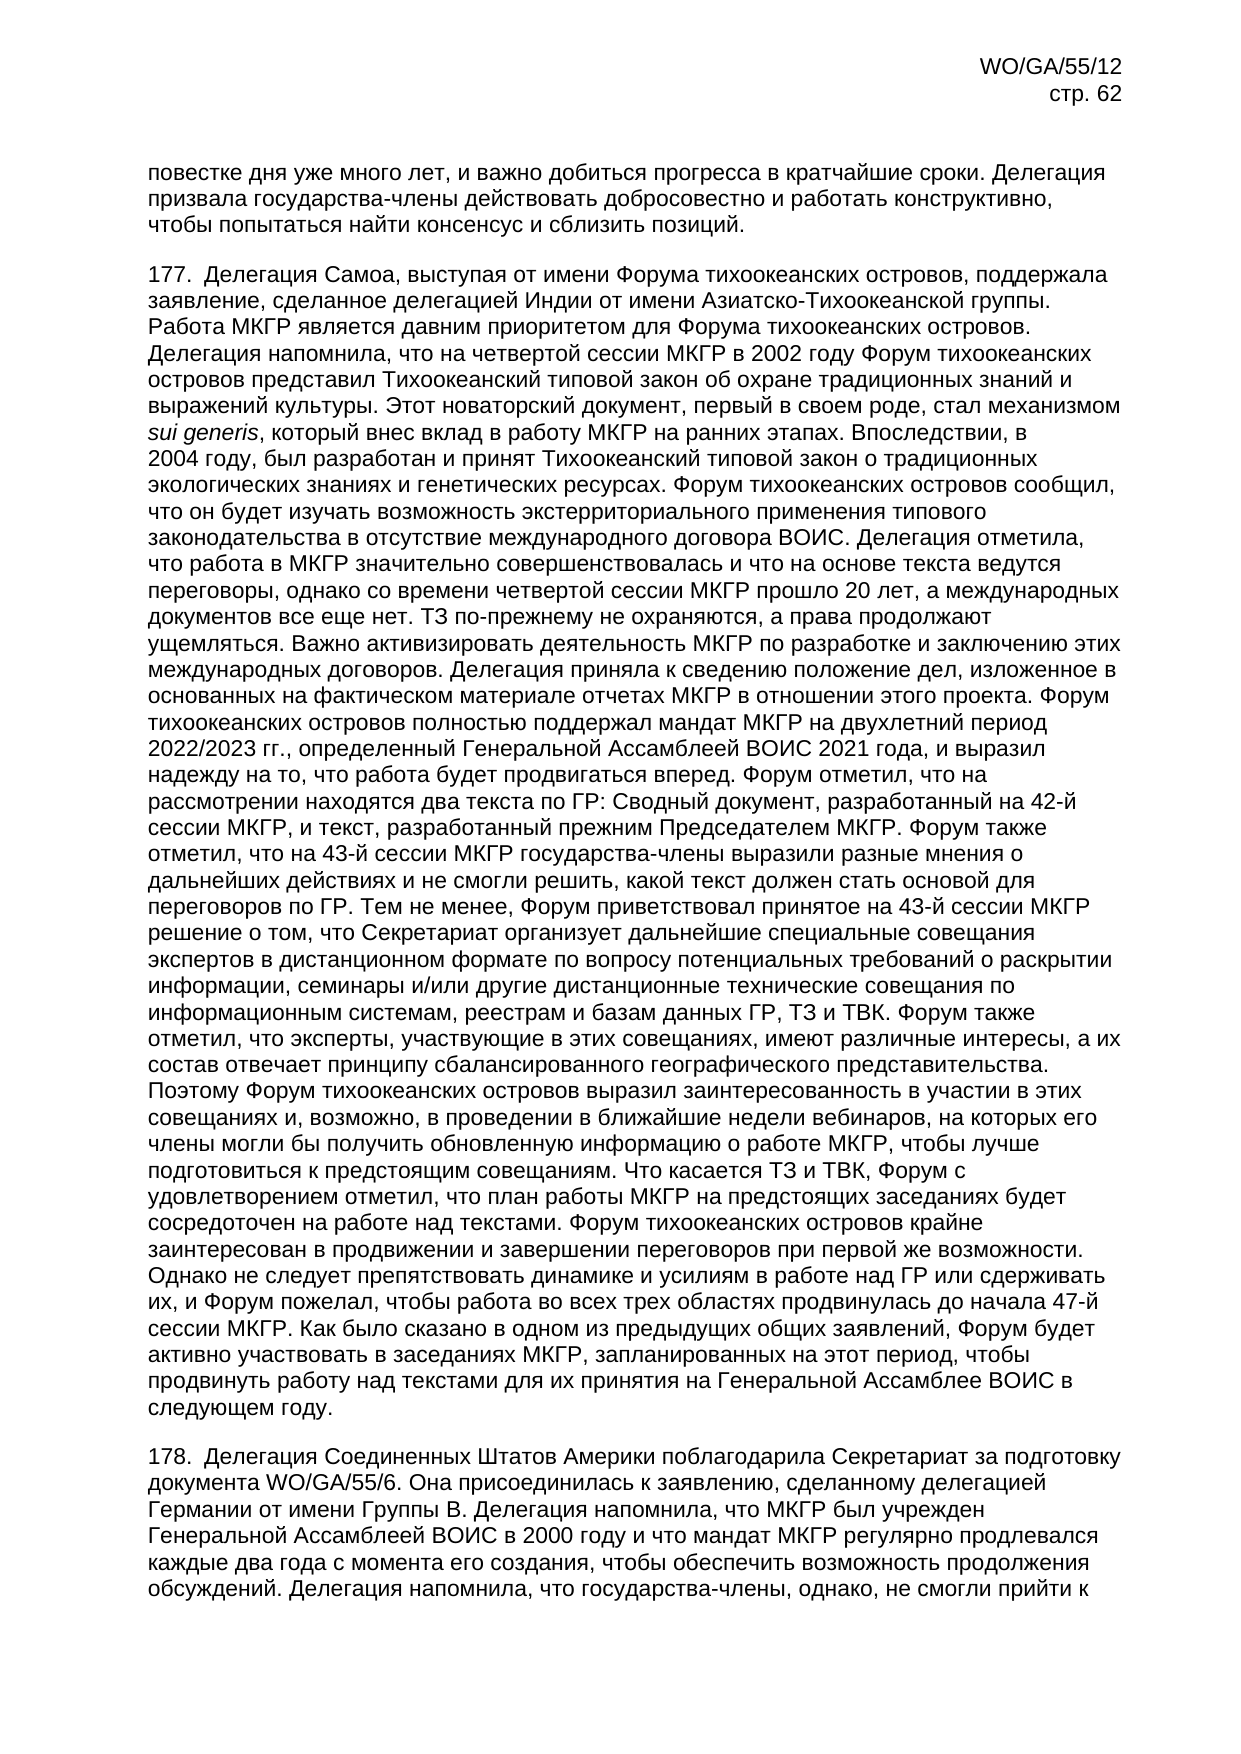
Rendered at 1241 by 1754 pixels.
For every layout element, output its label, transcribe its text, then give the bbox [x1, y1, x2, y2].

text Делегация Самоа, выступая от имени Форума тихоокеанских островов, поддержала заявление, сделанное делегацией Индии от имени Азиатско-Тихоокеанской группы. Работа МКГР является давним приоритетом для Форума тихоокеанских островов. Делегация напомнила, что на четвертой сессии МКГР в 2002 году Форум тихоокеанских островов представил Тихоокеанский типовой закон об охране традиционных знаний и выражений культуры. Этот новаторский документ, первый в своем роде, стал механизмом sui generis, который внес вклад в работу МКГР на ранних этапах. Впоследствии, в 2004 году, был разработан и принят Тихоокеанский типовой закон о традиционных экологических знаниях и генетических ресурсах. Форум тихоокеанских островов сообщил, что он будет изучать возможность экстерриториального применения типового законодательства в отсутствие международного договора ВОИС. Делегация отметила, что работа в МКГР значительно совершенствовалась и что на основе текста ведутся переговоры, однако со времени четвертой сессии МКГР прошло 20 лет, а международных документов все еще нет. ТЗ по-прежнему не охраняются, а права продолжают ущемляться. Важно активизировать деятельность МКГР по разработке и заключению этих международных договоров. Делегация приняла к сведению положение дел, изложенное в основанных на фактическом материале отчетах МКГР в отношении этого проекта. Форум тихоокеанских островов полностью поддержал мандат МКГР на двухлетний период 2022/2023 гг., определенный Генеральной Ассамблеей ВОИС 2021 года, и выразил надежду на то, что работа будет продвигаться вперед. Форум отметил, что на рассмотрении находятся два текста по ГР: Сводный документ, разработанный на 42-й сессии МКГР, и текст, разработанный прежним Председателем МКГР. Форум также отметил, что на 43-й сессии МКГР государства-члены выразили разные мнения о дальнейших действиях и не смогли решить, какой текст должен стать основой для переговоров по ГР. Тем не менее, Форум приветствовал принятое на 43-й сессии МКГР решение о том, что Секретариат организует дальнейшие специальные совещания экспертов в дистанционном формате по вопросу потенциальных требований о раскрытии информации, семинары и/или другие дистанционные технические совещания по информационным системам, реестрам и базам данных ГР, ТЗ и ТВК. Форум также отметил, что эксперты, участвующие в этих совещаниях, имеют различные интересы, а их состав отвечает принципу сбалансированного географического представительства. Поэтому Форум тихоокеанских островов выразил заинтересованность в участии в этих совещаниях и, возможно, в проведении в ближайшие недели вебинаров, на которых его члены могли бы получить обновленную информацию о работе МКГР, чтобы лучше подготовиться к предстоящим совещаниям. Что касается ТЗ и ТВК, Форум с удовлетворением отметил, что план работы МКГР на предстоящих заседаниях будет сосредоточен на работе над текстами. Форум тихоокеанских островов крайне заинтересован в продвижении и завершении переговоров при первой же возможности. Однако не следует препятствовать динамике и усилиям в работе над ГР или сдерживать их, и Форум пожелал, чтобы работа во всех трех областях продвинулась до начала 47-й сессии МКГР. Как было сказано в одном из предыдущих общих заявлений, Форум будет активно участвовать в заседаниях МКГР, запланированных на этот период, чтобы продвинуть работу над текстами для их принятия на Генеральной Ассамблее ВОИС в следующем году. [148, 261, 1122, 1420]
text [148, 1443, 1122, 1601]
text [148, 158, 1122, 238]
